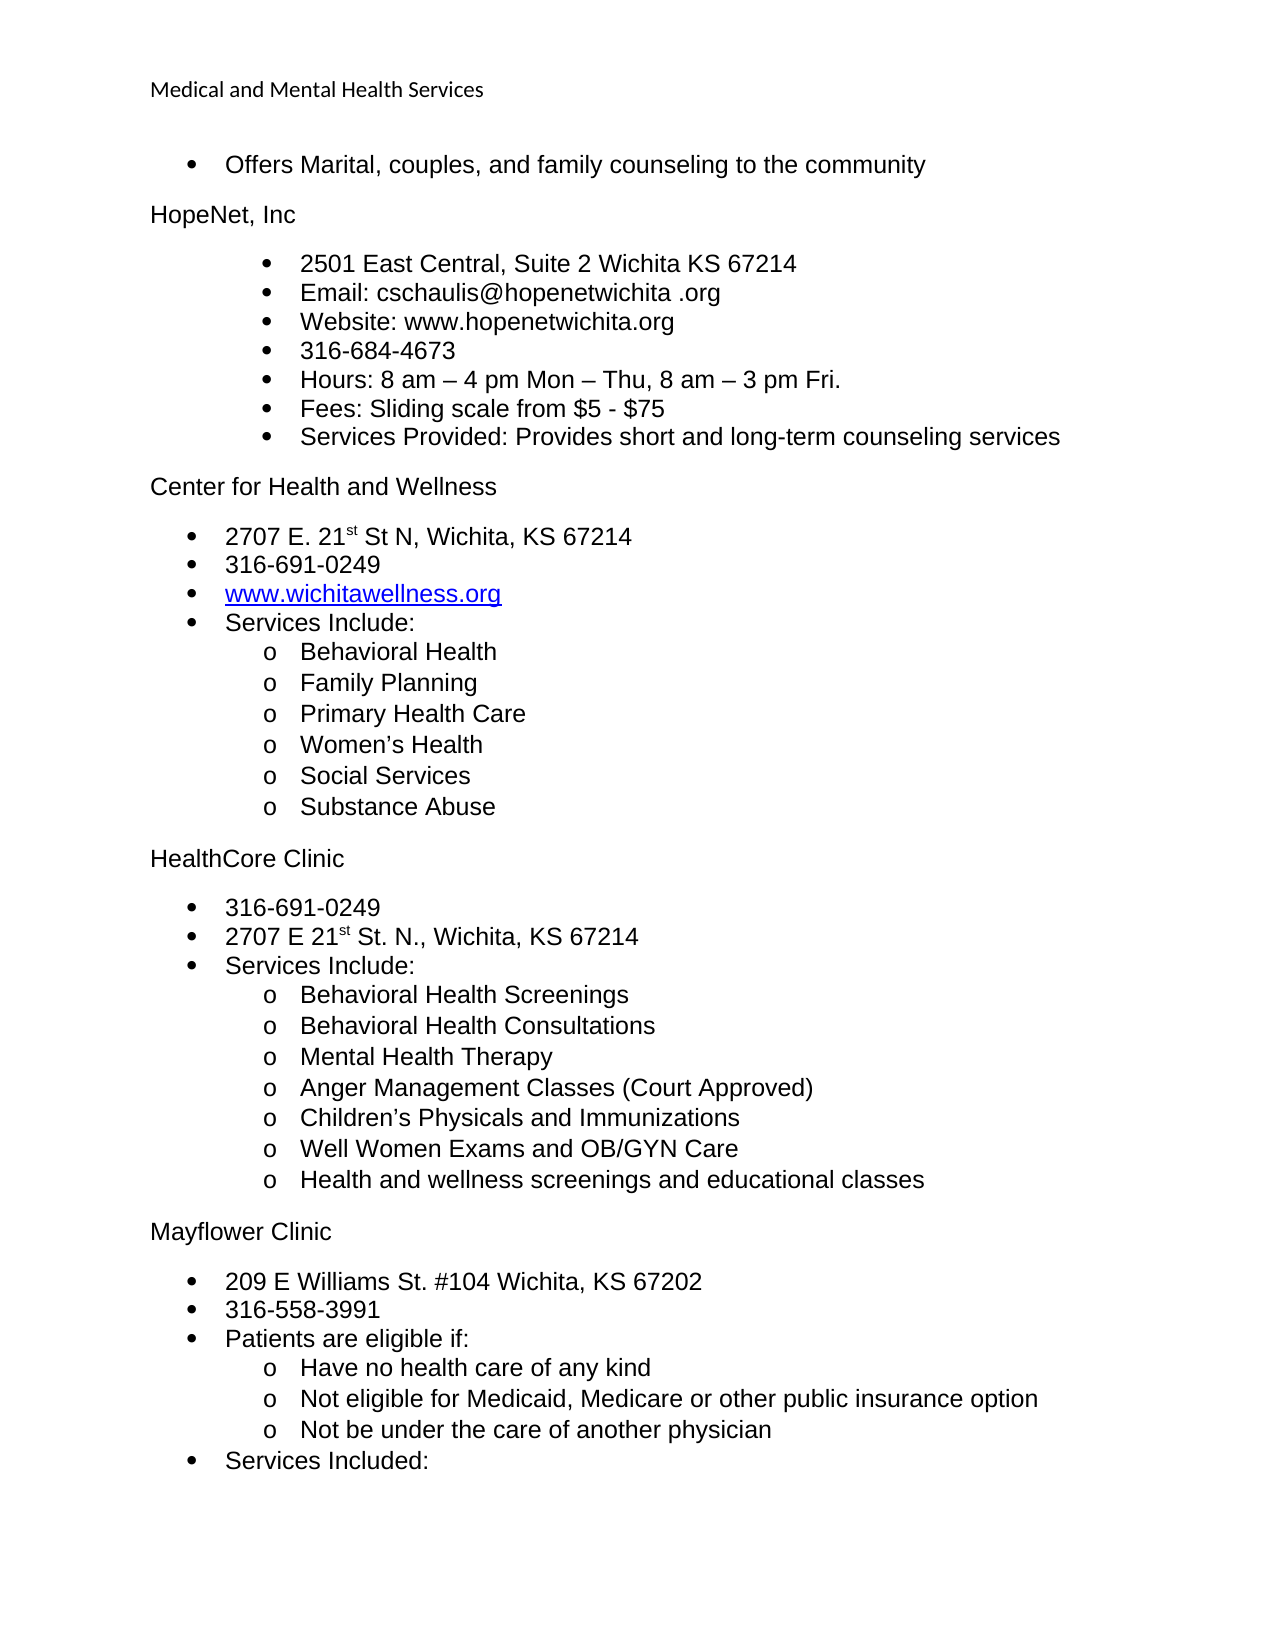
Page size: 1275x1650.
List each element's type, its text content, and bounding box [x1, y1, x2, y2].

list Services Include: [187, 608, 1125, 637]
list Behavioral Health Consultations [262, 1011, 1125, 1042]
list Services Provided: Provides short and long-term counseling services [262, 422, 1125, 451]
list Services Include: [187, 951, 1125, 980]
list Social Services [262, 761, 1125, 792]
list 2501 East Central, Suite 2 Wichita KS 67214 [262, 249, 1125, 278]
list Family Planning [262, 668, 1125, 699]
list 316-691-0249 [187, 551, 1125, 579]
list Women’s Health [262, 730, 1125, 761]
list Offers Marital, couples, and family counseling to the community [187, 150, 1125, 179]
list 316-684-4673 [262, 336, 1125, 365]
list Have no health care of any kind [262, 1353, 1125, 1384]
list Services Included: [187, 1446, 1125, 1475]
list Fees: Sliding scale from $5 - $75 [262, 393, 1125, 422]
list Mental Health Therapy [262, 1042, 1125, 1072]
list Well Women Exams and OB/GYN Care [262, 1134, 1125, 1165]
list Anger Management Classes (Court Approved) [262, 1072, 1125, 1103]
list Behavioral Health [262, 637, 1125, 668]
text HealthCore Clinic [150, 843, 1125, 872]
list Email: cschaulis@hopenetwichita .org [262, 278, 1125, 307]
list www.wichitawellness.org [187, 579, 1125, 608]
list 316-558-3991 [187, 1296, 1125, 1324]
text Center for Health and Wellness [150, 472, 1125, 501]
list Health and wellness screenings and educational classes [262, 1165, 1125, 1196]
list Children’s Physicals and Immunizations [262, 1103, 1125, 1134]
list Not be under the care of another physician [262, 1415, 1125, 1446]
text HopeNet, Inc [150, 200, 1125, 228]
text Mayflower Clinic [150, 1217, 1125, 1246]
list Not eligible for Medicaid, Medicare or other public insurance option [262, 1384, 1125, 1415]
list 316-691-0249 [187, 893, 1125, 922]
list Substance Abuse [262, 792, 1125, 823]
list Patients are eligible if: [187, 1324, 1125, 1353]
list 2707 E 21st St. N., Wichita, KS 67214 [187, 922, 1125, 951]
list Website: www.hopenetwichita.org [262, 307, 1125, 336]
list Behavioral Health Screenings [262, 980, 1125, 1011]
list Hours: 8 am – 4 pm Mon – Thu, 8 am – 3 pm Fri. [262, 365, 1125, 393]
list 209 E Williams St. #104 Wichita, KS 67202 [187, 1267, 1125, 1296]
list 2707 E. 21st St N, Wichita, KS 67214 [187, 522, 1125, 551]
list Primary Health Care [262, 699, 1125, 730]
